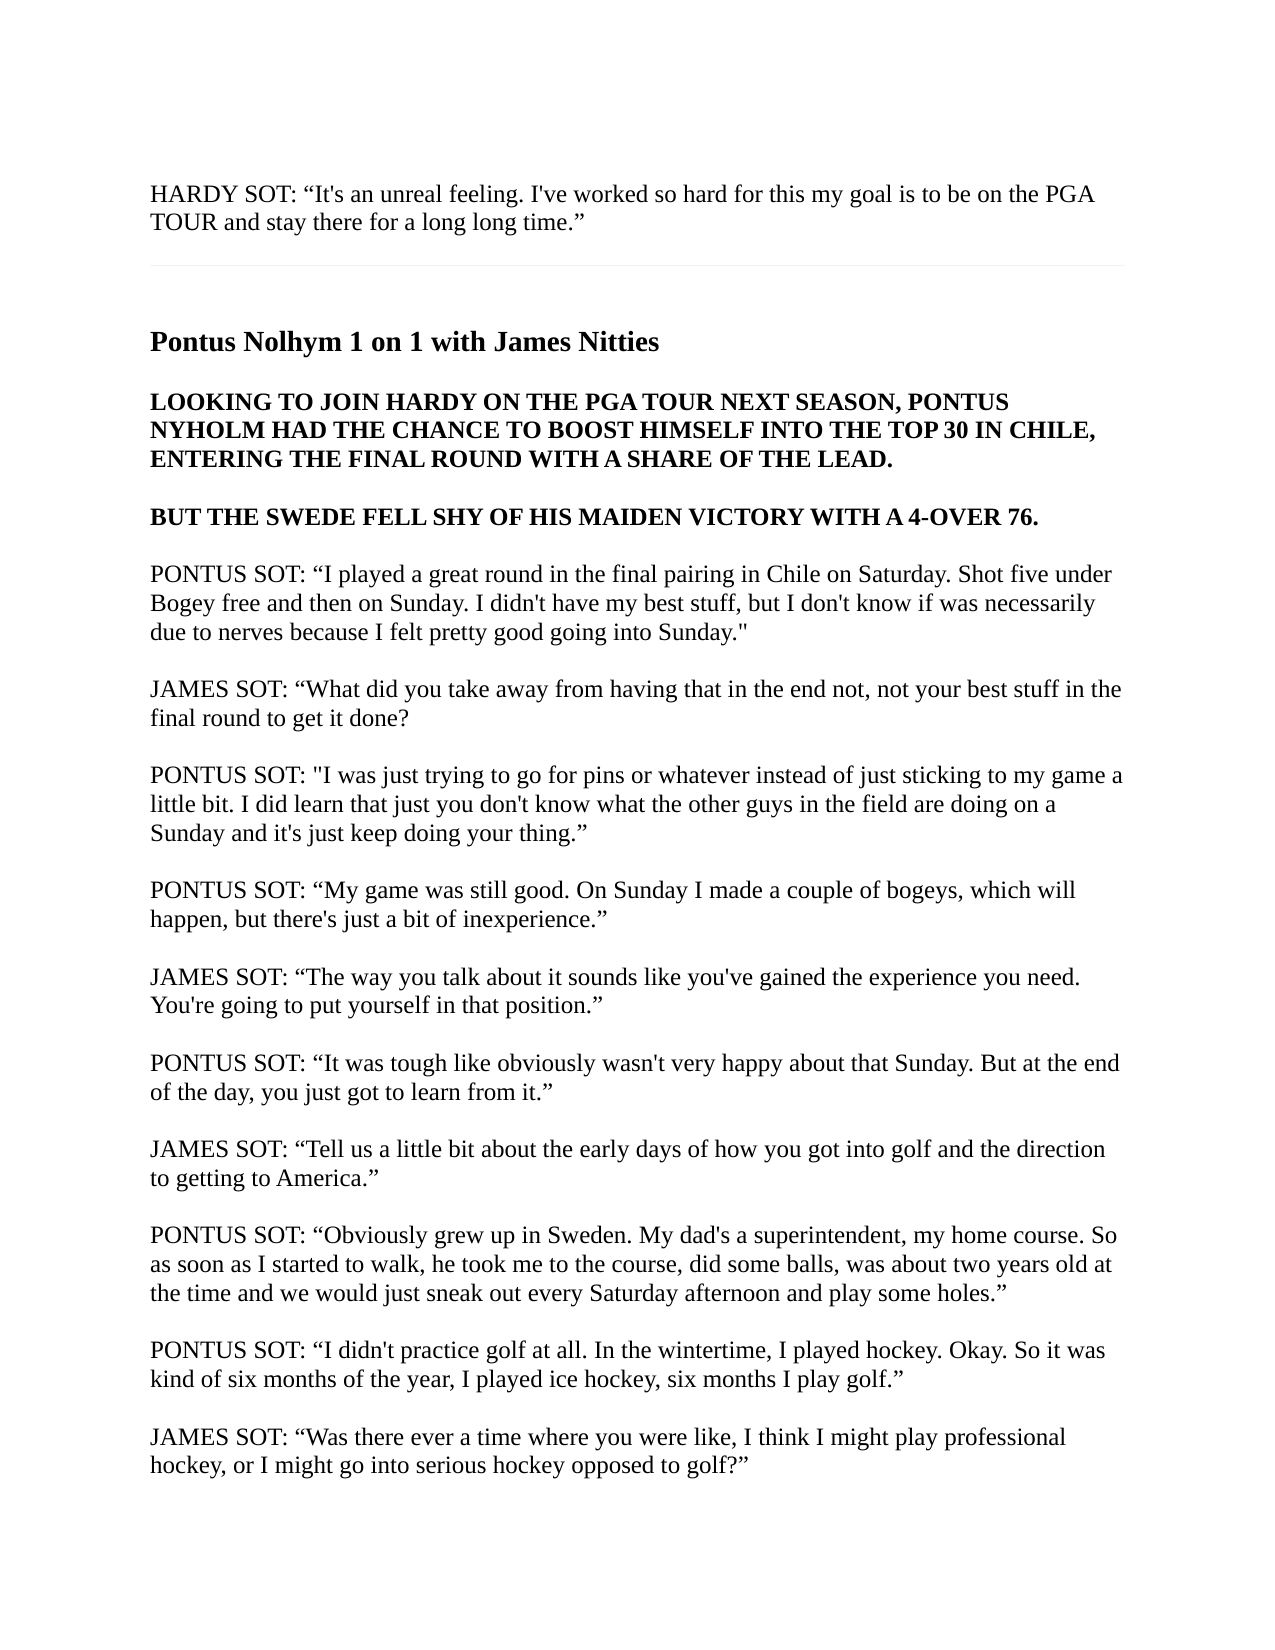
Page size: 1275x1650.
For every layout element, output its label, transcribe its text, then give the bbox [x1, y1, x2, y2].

text PONTUS SOT: "I was just trying to go for pins or whatever instead of just sticking to my game a little bit. I did learn that just you don't know what the other guys in the field are doing on a Sunday and it's just keep doing your thing.” [150, 760, 1125, 847]
text BUT THE SWEDE FELL SHY OF HIS MAIDEN VICTORY WITH A 4-OVER 76. [150, 502, 1125, 530]
text JAMES SOT: “What did you take away from having that in the end not, not your best stuff in the final round to get it done? [150, 674, 1125, 732]
text PONTUS SOT: “Obviously grew up in Sweden. My dad's a superintendent, my home course. So as soon as I started to walk, he took me to the course, did some balls, was about two years old at the time and we would just sneak out every Saturday afternoon and play some holes.” [150, 1220, 1125, 1307]
text PONTUS SOT: “My game was still good. On Sunday I made a couple of bogeys, which will happen, but there's just a bit of inexperience.” [150, 875, 1125, 933]
text PONTUS SOT: “I didn't practice golf at all. In the wintertime, I played hockey. Okay. So it was kind of six months of the year, I played ice hockey, six months I play golf.” [150, 1335, 1125, 1393]
text PONTUS SOT: “I played a great round in the final pairing in Chile on Saturday. Shot five under Bogey free and then on Sunday. I didn't have my best stuff, but I don't know if was necessarily due to nerves because I felt pretty good going into Sunday." [150, 559, 1125, 645]
text PONTUS SOT: “It was tough like obviously wasn't very happy about that Sunday. But at the end of the day, you just got to learn from it.” [150, 1048, 1125, 1105]
text JAMES SOT: “Was there ever a time where you were like, I think I might play professional hockey, or I might go into serious hockey opposed to golf?” [150, 1422, 1125, 1479]
text LOOKING TO JOIN HARDY ON THE PGA TOUR NEXT SEASON, PONTUS NYHOLM HAD THE CHANCE TO BOOST HIMSELF INTO THE TOP 30 IN CHILE, ENTERING THE FINAL ROUND WITH A SHARE OF THE LEAD. [150, 387, 1125, 473]
text JAMES SOT: “The way you talk about it sounds like you've gained the experience you need. You're going to put yourself in that position.” [150, 962, 1125, 1019]
text HARDY SOT: “It's an unreal feeling. I've worked so hard for this my goal is to be on the PGA TOUR and stay there for a long long time.” [150, 179, 1125, 236]
text JAMES SOT: “Tell us a little bit about the early days of how you got into golf and the direction to getting to America.” [150, 1134, 1125, 1192]
text Pontus Nolhym 1 on 1 with James Nitties [150, 324, 1125, 358]
